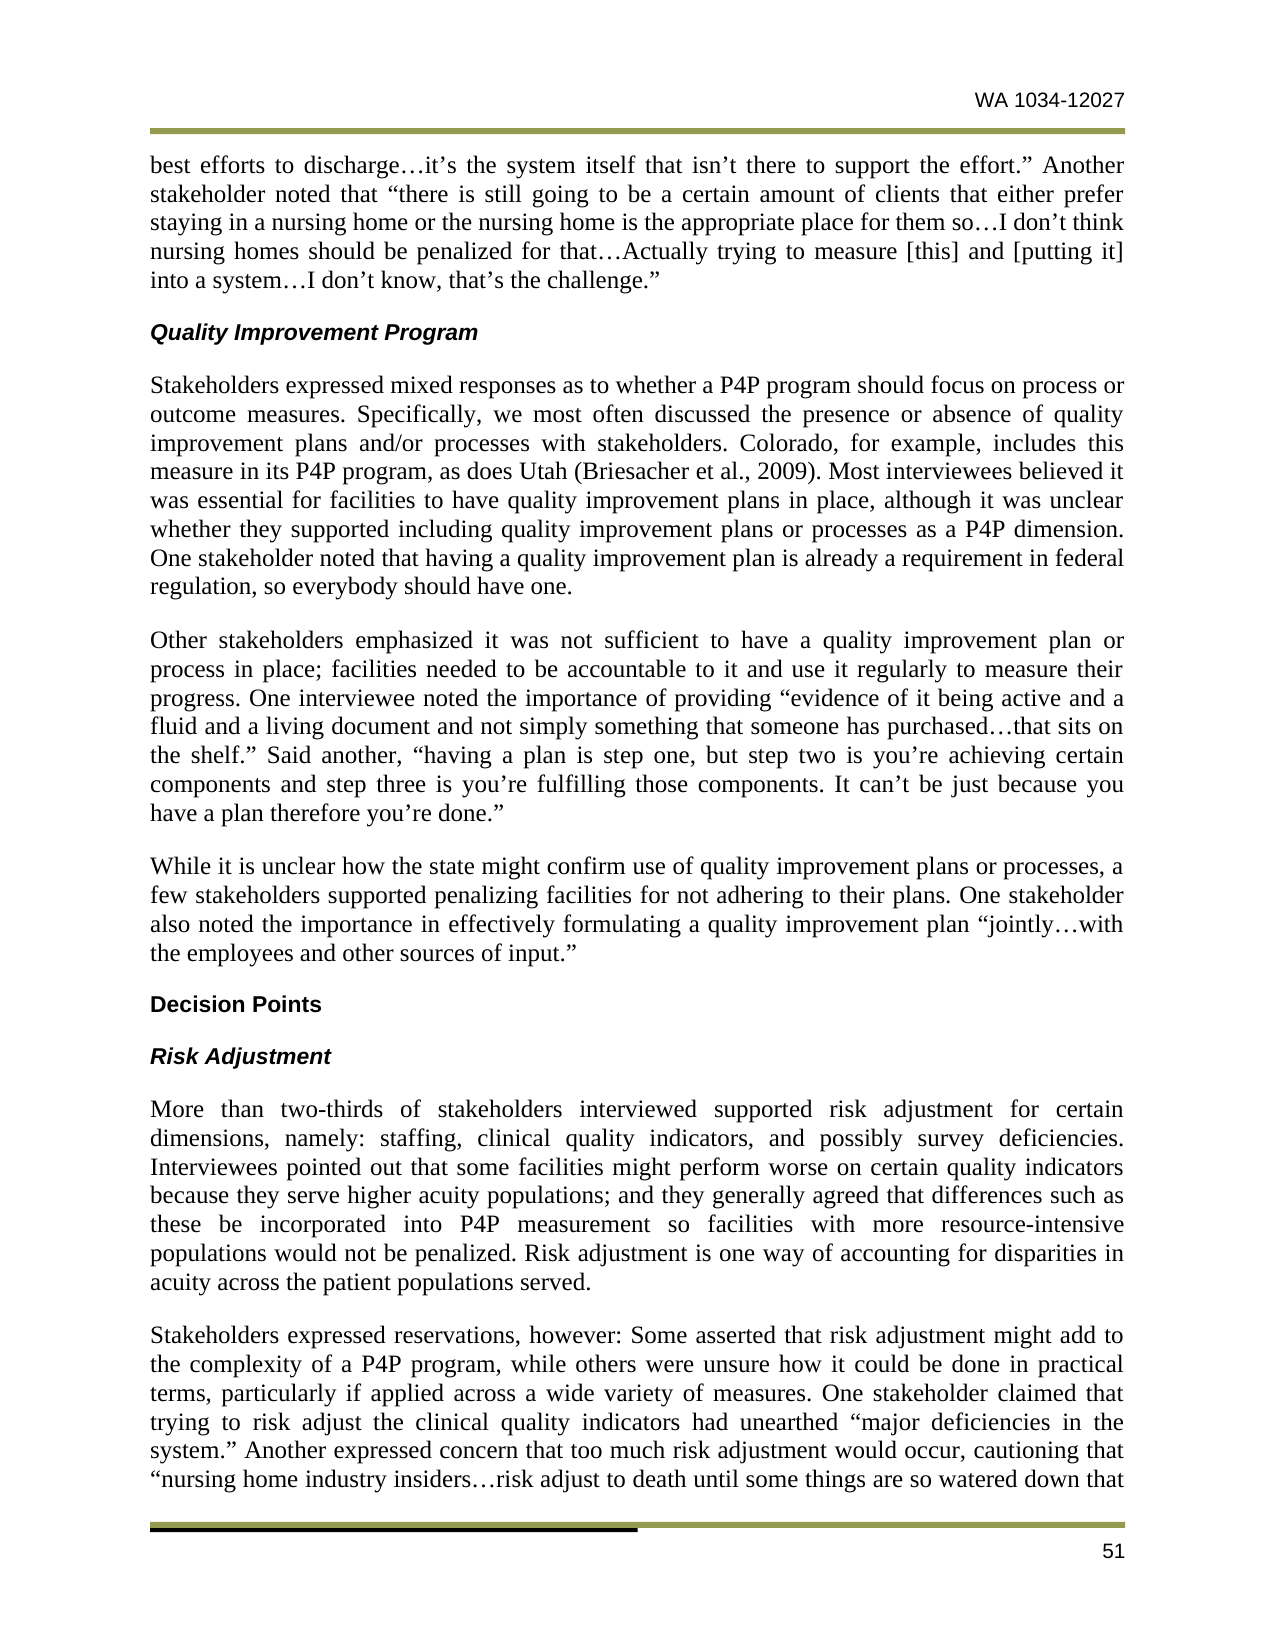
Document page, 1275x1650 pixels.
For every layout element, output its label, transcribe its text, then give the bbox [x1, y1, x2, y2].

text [150, 1320, 1125, 1493]
subtitle Decision Points [150, 991, 1125, 1018]
subtitle Risk Adjustment [150, 1043, 1125, 1069]
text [150, 150, 1125, 294]
text Stakeholders expressed mixed responses as to whether a P4P program should focus on process or outcome measures. Specifically, we most often discussed the presence or absence of quality improvement plans and/or processes with stakeholders. Colorado, for example, includes this measure in its P4P program, as does Utah (Briesacher et al., 2009). Most interviewees believed it was essential for facilities to have quality improvement plans in place, although it was unclear whether they supported including quality improvement plans or processes as a P4P dimension. One stakeholder noted that having a quality improvement plan is already a requirement in federal regulation, so everybody should have one. [150, 370, 1125, 600]
text While it is unclear how the state might confirm use of quality improvement plans or processes, a few stakeholders supported penalizing facilities for not adhering to their plans. One stakeholder also noted the importance in effectively formulating a quality improvement plan “jointly…with the employees and other sources of input.” [150, 851, 1125, 966]
text Other stakeholders emphasized it was not sufficient to have a quality improvement plan or process in place; facilities needed to be accountable to it and use it regularly to measure their progress. One interviewee noted the importance of providing “evidence of it being active and a fluid and a living document and not simply something that someone has purchased…that sits on the shelf.” Said another, “having a plan is step one, but step two is you’re achieving certain components and step three is you’re fulfilling those components. It can’t be just because you have a plan therefore you’re done.” [150, 625, 1125, 826]
subtitle Quality Improvement Program [150, 319, 1125, 345]
text More than two-thirds of stakeholders interviewed supported risk adjustment for certain dimensions, namely: staffing, clinical quality indicators, and possibly survey deficiencies. Interviewees pointed out that some facilities might perform worse on certain quality indicators because they serve higher acuity populations; and they generally agreed that differences such as these be incorporated into P4P measurement so facilities with more resource-intensive populations would not be penalized. Risk adjustment is one way of accounting for disparities in acuity across the patient populations served. [150, 1094, 1125, 1295]
